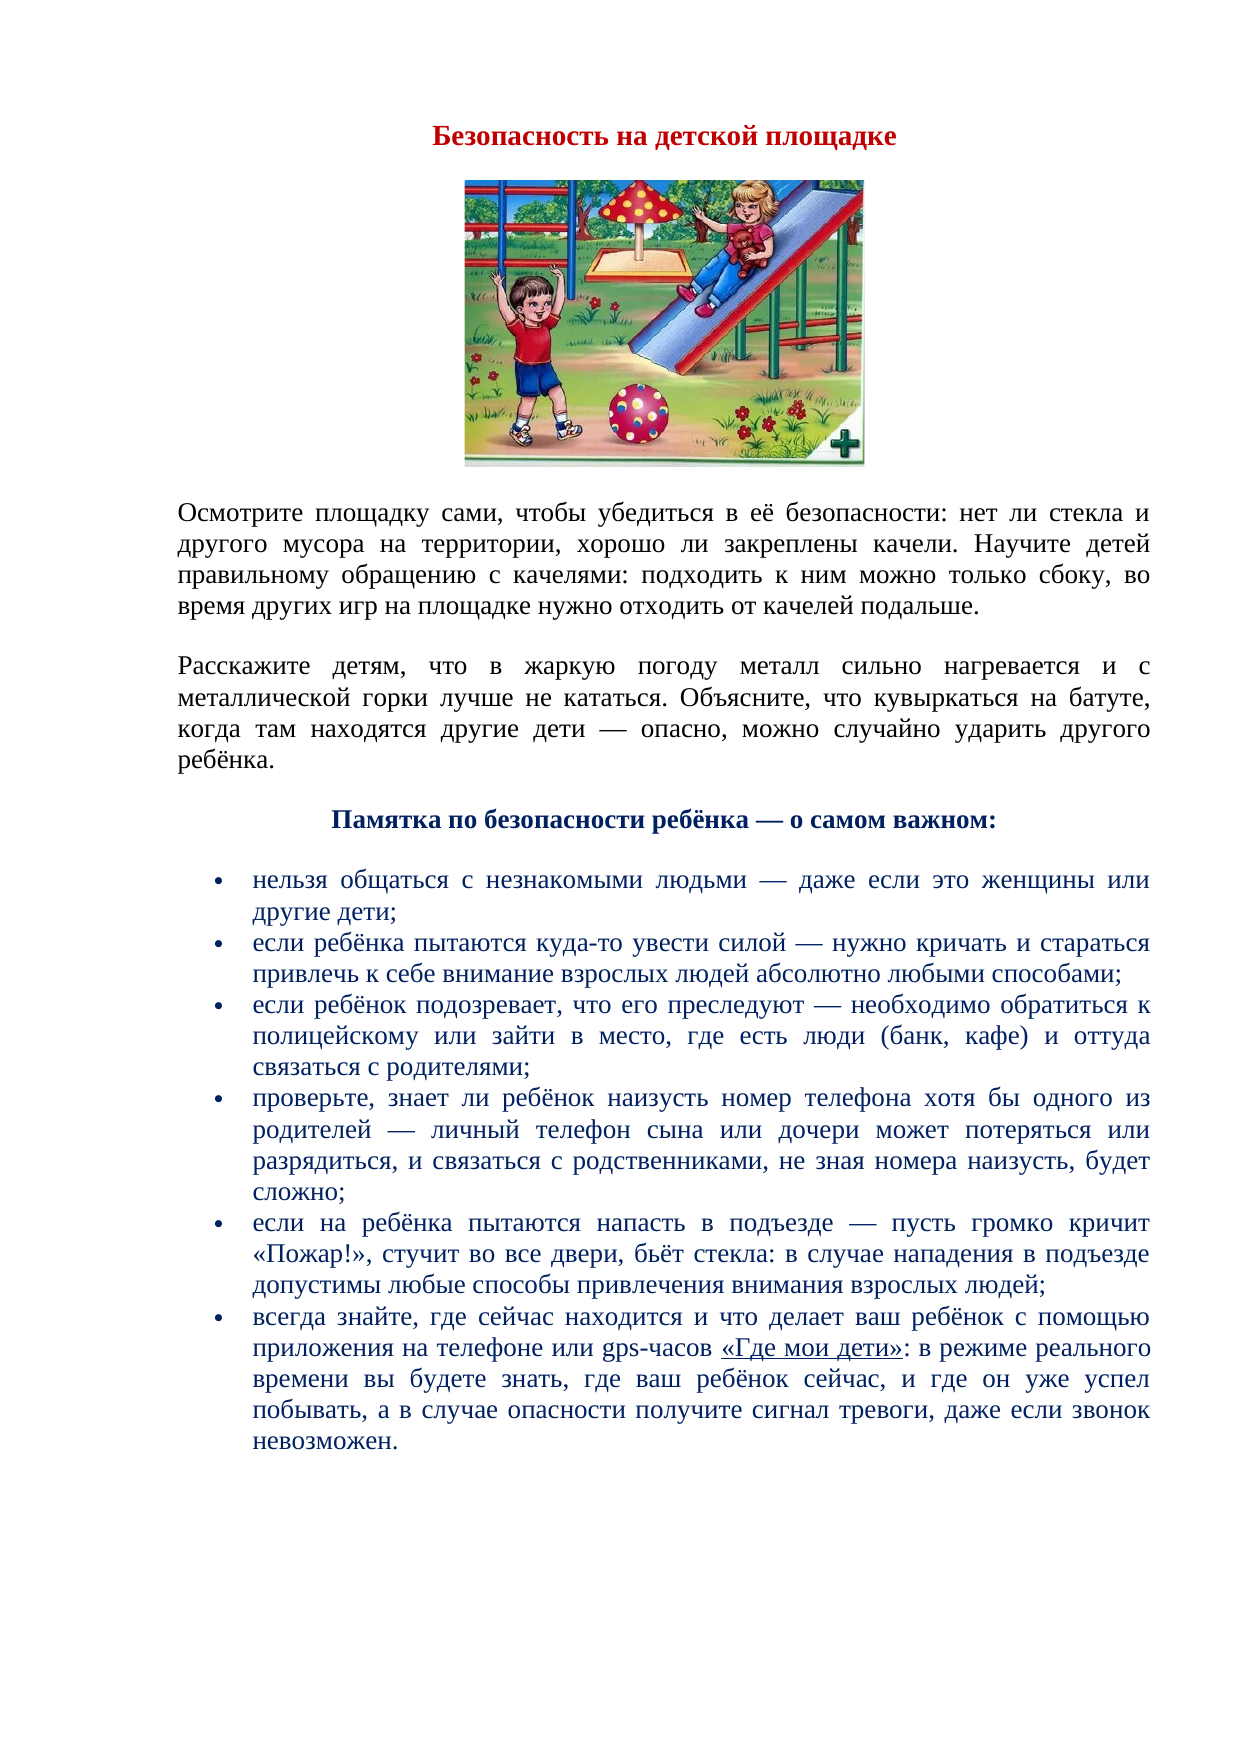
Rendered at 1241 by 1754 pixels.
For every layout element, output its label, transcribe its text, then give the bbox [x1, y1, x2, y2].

list нельзя общаться с незнакомыми людьми — даже если это женщины или другие дети; [215, 863, 1152, 926]
list всегда знайте, где сейчас находится и что делает ваш ребёнок с помощью приложения на телефоне или gps-часов «Где мои дети»: в режиме реального времени вы будете знать, где ваш ребёнок сейчас, и где он уже успел побывать, а в случае опасности получите сигнал тревоги, даже если звонок невозможен. [215, 1299, 1152, 1455]
list проверьте, знает ли ребёнок наизусть номер телефона хотя бы одного из родителей — личный телефон сына или дочери может потеряться или разрядиться, и связаться с родственниками, не зная номера наизусть, будет сложно; [215, 1082, 1152, 1206]
text Осмотрите площадку сами, чтобы убедиться в её безопасности: нет ли стекла и другого мусора на территории, хорошо ли закреплены качели. Научите детей правильному обращению с качелями: подходить к ним можно только сбоку, во время других игр на площадке нужно отходить от качелей подальше. [177, 496, 1152, 620]
text Расскажите детям, что в жаркую погоду металл сильно нагревается и с металлической горки лучше не кататься. Объясните, что кувыркаться на батуте, когда там находятся другие дети — опасно, можно случайно ударить другого ребёнка. [177, 649, 1152, 774]
picture [464, 180, 865, 467]
text Памятка по безопасности ребёнка — о самом важном: [177, 803, 1152, 834]
list если ребёнка пытаются куда-то увести силой — нужно кричать и стараться привлечь к себе внимание взрослых людей абсолютно любыми способами; [215, 926, 1152, 988]
text Безопасность на детской площадке [177, 118, 1152, 152]
list если на ребёнка пытаются напасть в подъезде — пусть громко кричит «Пожар!», стучит во все двери, бьёт стекла: в случае нападения в подъезде допустимы любые способы привлечения внимания взрослых людей; [215, 1206, 1152, 1299]
list если ребёнок подозревает, что его преследуют — необходимо обратиться к полицейскому или зайти в место, где есть люди (банк, кафе) и оттуда связаться с родителями; [215, 988, 1152, 1082]
